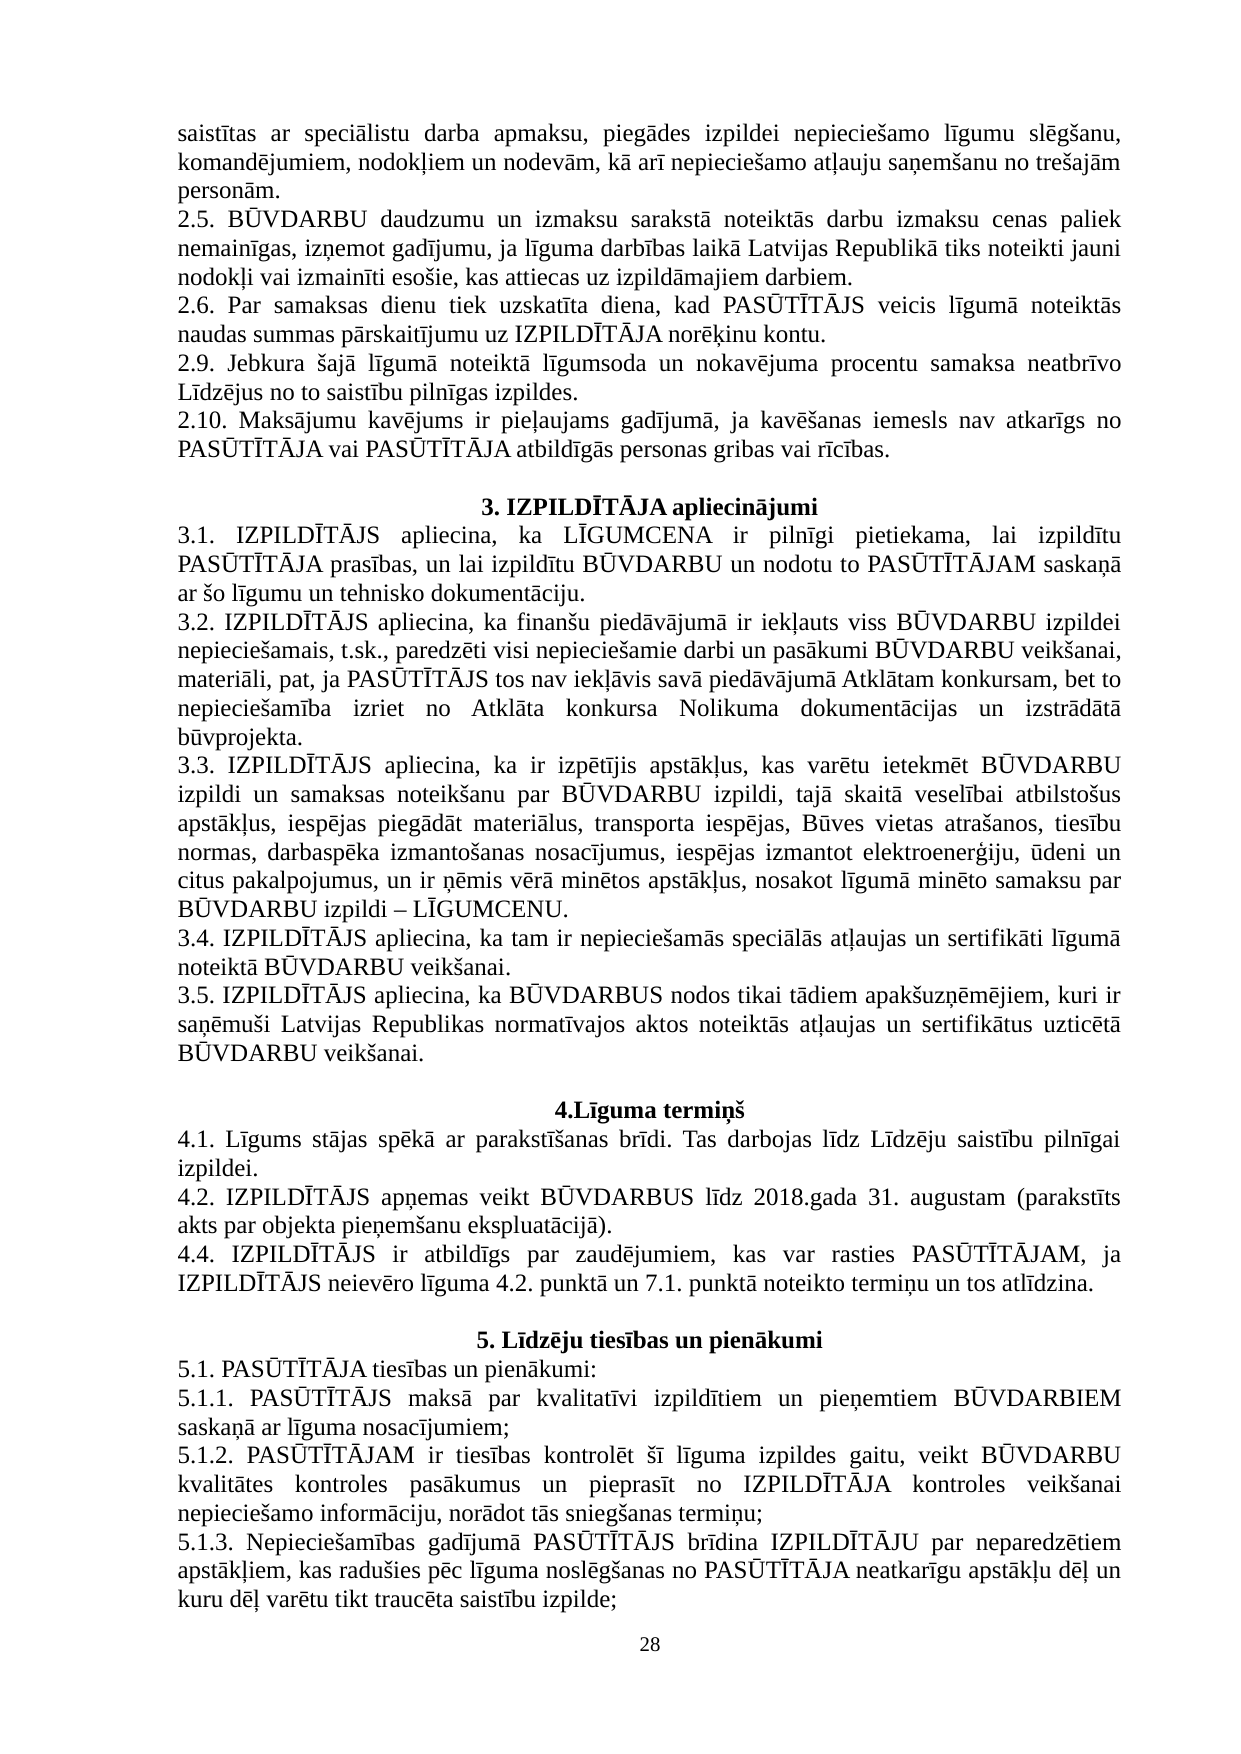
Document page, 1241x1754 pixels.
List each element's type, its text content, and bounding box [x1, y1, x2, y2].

text 3.2. IZPILDĪTĀJS apliecina, ka finanšu piedāvājumā ir iekļauts viss BŪVDARBU izpildei nepieciešamais, t.sk., paredzēti visi nepieciešamie darbi un pasākumi BŪVDARBU veikšanai, materiāli, pat, ja PASŪTĪTĀJS tos nav iekļāvis savā piedāvājumā Atklātam konkursam, bet to nepieciešamība izriet no Atklāta konkursa Nolikuma dokumentācijas un izstrādātā būvprojekta. [177, 607, 1122, 751]
text 5. Līdzēju tiesības un pienākumi [177, 1326, 1122, 1354]
text 5.1.2. PASŪTĪTĀJAM ir tiesības kontrolēt šī līguma izpildes gaitu, veikt BŪVDARBU kvalitātes kontroles pasākumus un pieprasīt no IZPILDĪTĀJA kontroles veikšanai nepieciešamo informāciju, norādot tās sniegšanas termiņu; [177, 1441, 1122, 1527]
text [177, 118, 1122, 204]
text 5.1.3. Nepieciešamības gadījumā PASŪTĪTĀJS brīdina IZPILDĪTĀJU par neparedzētiem apstākļiem, kas radušies pēc līguma noslēgšanas no PASŪTĪTĀJA neatkarīgu apstākļu dēļ un kuru dēļ varētu tikt traucēta saistību izpilde; [177, 1527, 1122, 1613]
text 3. IZPILDĪTĀJA apliecinājumi [177, 492, 1122, 521]
text 5.1.1. PASŪTĪTĀJS maksā par kvalitatīvi izpildītiem un pieņemtiem BŪVDARBIEM saskaņā ar līguma nosacījumiem; [177, 1383, 1122, 1441]
text 2.10. Maksājumu kavējums ir pieļaujams gadījumā, ja kavēšanas iemesls nav atkarīgs no PASŪTĪTĀJA vai PASŪTĪTĀJA atbildīgās personas gribas vai rīcības. [177, 406, 1122, 463]
text 5.1. PASŪTĪTĀJA tiesības un pienākumi: [177, 1354, 1122, 1383]
text 3.3. IZPILDĪTĀJS apliecina, ka ir izpētījis apstākļus, kas varētu ietekmēt BŪVDARBU izpildi un samaksas noteikšanu par BŪVDARBU izpildi, tajā skaitā veselībai atbilstošus apstākļus, iespējas piegādāt materiālus, transporta iespējas, Būves vietas atrašanos, tiesību normas, darbaspēka izmantošanas nosacījumus, iespējas izmantot elektroenerģiju, ūdeni un citus pakalpojumus, un ir ņēmis vērā minētos apstākļus, nosakot līgumā minēto samaksu par BŪVDARBU izpildi – LĪGUMCENU. [177, 751, 1122, 923]
text 4.4. IZPILDĪTĀJS ir atbildīgs par zaudējumiem, kas var rasties PASŪTĪTĀJAM, ja IZPILDĪTĀJS neievēro līguma 4.2. punktā un 7.1. punktā noteikto termiņu un tos atlīdzina. [177, 1239, 1122, 1297]
text 4.Līguma termiņš [177, 1096, 1122, 1124]
text 2.5. BŪVDARBU daudzumu un izmaksu sarakstā noteiktās darbu izmaksu cenas paliek nemainīgas, izņemot gadījumu, ja līguma darbības laikā Latvijas Republikā tiks noteikti jauni nodokļi vai izmainīti esošie, kas attiecas uz izpildāmajiem darbiem. [177, 204, 1122, 291]
text 4.2. IZPILDĪTĀJS apņemas veikt BŪVDARBUS līdz 2018.gada 31. augustam (parakstīts akts par objekta pieņemšanu ekspluatācijā). [177, 1182, 1122, 1239]
text 3.1. IZPILDĪTĀJS apliecina, ka LĪGUMCENA ir pilnīgi pietiekama, lai izpildītu PASŪTĪTĀJA prasības, un lai izpildītu BŪVDARBU un nodotu to PASŪTĪTĀJAM saskaņā ar šo līgumu un tehnisko dokumentāciju. [177, 521, 1122, 607]
text 3.4. IZPILDĪTĀJS apliecina, ka tam ir nepieciešamās speciālās atļaujas un sertifikāti līgumā noteiktā BŪVDARBU veikšanai. [177, 923, 1122, 981]
text 3.5. IZPILDĪTĀJS apliecina, ka BŪVDARBUS nodos tikai tādiem apakšuzņēmējiem, kuri ir saņēmuši Latvijas Republikas normatīvajos aktos noteiktās atļaujas un sertifikātus uzticētā BŪVDARBU veikšanai. [177, 981, 1122, 1067]
text 2.9. Jebkura šajā līgumā noteiktā līgumsoda un nokavējuma procentu samaksa neatbrīvo Līdzējus no to saistību pilnīgas izpildes. [177, 348, 1122, 406]
text 4.1. Līgums stājas spēkā ar parakstīšanas brīdi. Tas darbojas līdz Līdzēju saistību pilnīgai izpildei. [177, 1124, 1122, 1182]
text 2.6. Par samaksas dienu tiek uzskatīta diena, kad PASŪTĪTĀJS veicis līgumā noteiktās naudas summas pārskaitījumu uz IZPILDĪTĀJA norēķinu kontu. [177, 291, 1122, 348]
